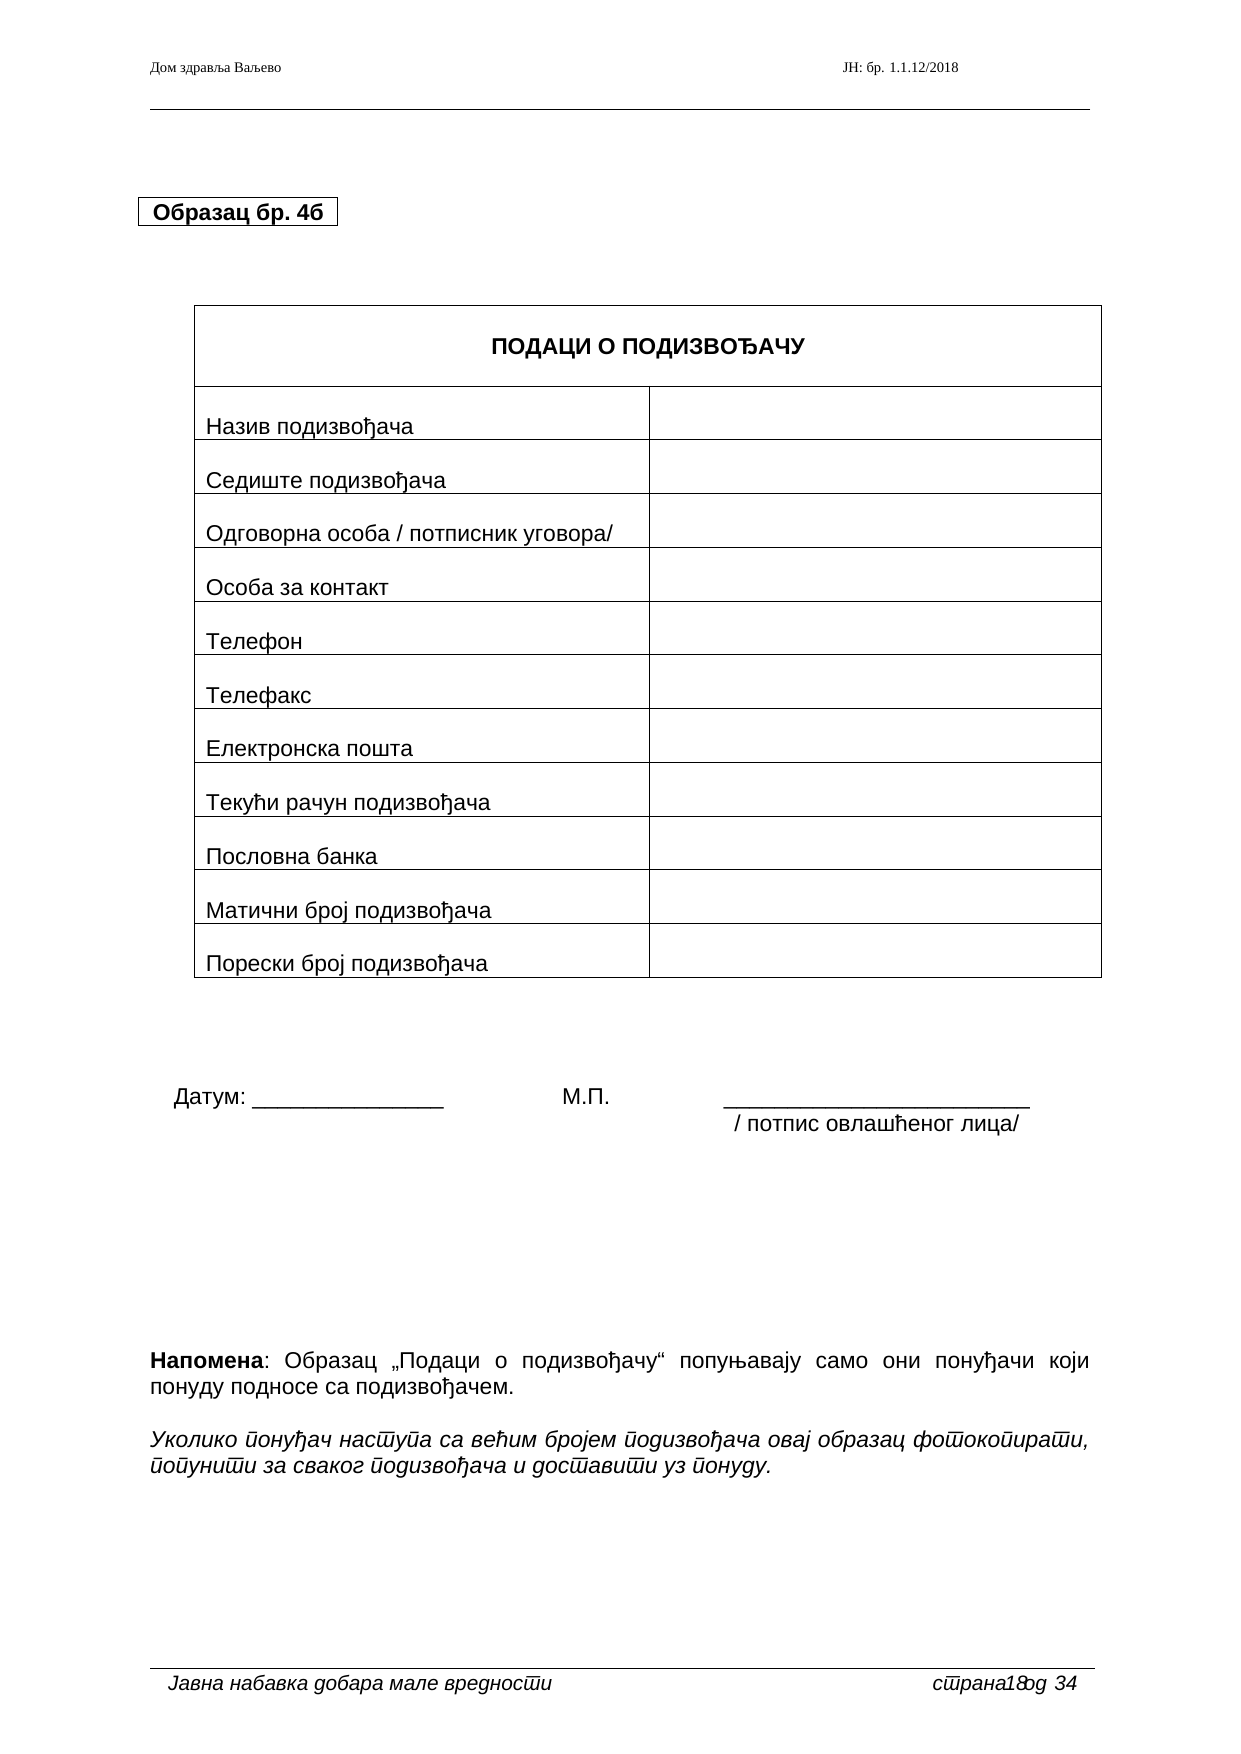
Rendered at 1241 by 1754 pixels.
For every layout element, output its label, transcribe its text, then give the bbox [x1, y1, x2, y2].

table_cell [650, 763, 1101, 816]
table_cell [650, 870, 1101, 923]
table_cell Пословна банка [195, 817, 649, 869]
table_cell Телефакс [195, 655, 649, 708]
table_cell [650, 602, 1101, 654]
table_cell [650, 440, 1101, 493]
table_cell Електронска пошта [195, 709, 649, 762]
text Уколико понуђач наступа са већим бројем подизвођача овај образац фотокопирати, попунити за сваког подизвођача и доставити уз понуду. [150, 1426, 1090, 1478]
table_header М.П. [478, 1031, 694, 1136]
table_cell Назив подизвођача [195, 387, 649, 439]
table_cell [650, 817, 1101, 869]
table_cell [650, 924, 1101, 977]
table_cell Одговорна особа / потписник уговора/ [195, 494, 649, 547]
table_cell Текући рачун подизвођача [195, 763, 649, 816]
table_cell [650, 709, 1101, 762]
table_cell [650, 548, 1101, 601]
table_header ________________________ / потпис овлашћеног лица/ [694, 1031, 1059, 1136]
table_cell Телефон [195, 602, 649, 654]
table_header Образац бр. 4б [139, 198, 337, 225]
table_cell Особа за контакт [195, 548, 649, 601]
table_cell Матични број подизвођача [195, 870, 649, 923]
table_header ПОДАЦИ О ПОДИЗВОЂАЧУ [195, 306, 1101, 386]
table_cell Седиште подизвођача [195, 440, 649, 493]
table_cell [650, 494, 1101, 547]
text Напомена: Образац „Подаци о подизвођачу“ попуњавају само они понуђачи који понуду подносе са подизвођачем. [150, 1347, 1090, 1399]
table_header Датум: _______________ [139, 1031, 478, 1136]
table_cell [650, 387, 1101, 439]
table_cell Порески број подизвођача [195, 924, 649, 977]
table_cell [650, 655, 1101, 708]
